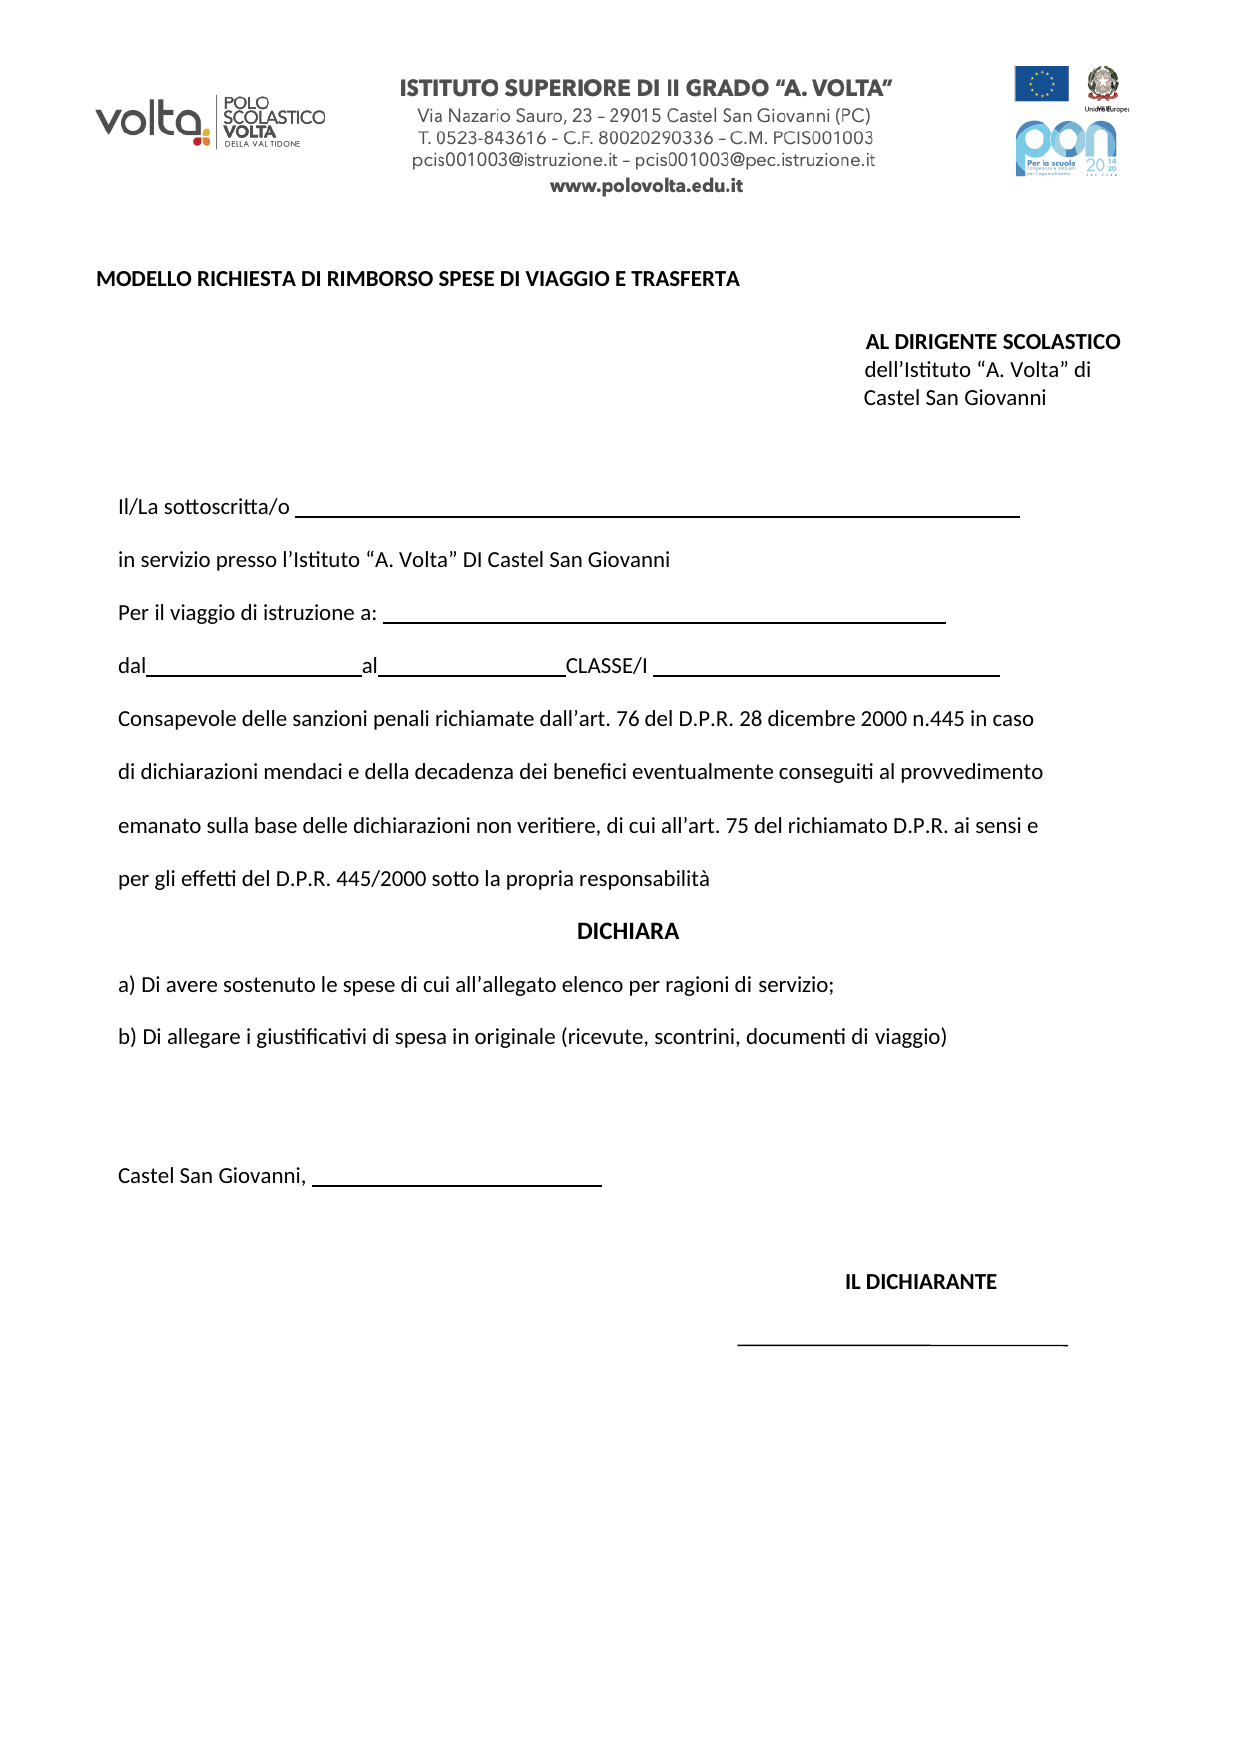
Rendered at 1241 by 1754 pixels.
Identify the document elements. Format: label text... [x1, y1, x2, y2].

subtitle MODELLO RICHIESTA DI RIMBORSO SPESE DI VIAGGIO E TRASFERTA [96, 264, 998, 293]
subtitle AL DIRIGENTE SCOLASTICO [864, 327, 1122, 355]
list Di allegare i giustificativi di spesa in originale (ricevute, scontrini, documenti di viaggio) [118, 1022, 1138, 1051]
text dal al CLASSE/I [118, 651, 1138, 679]
text Castel San Giovanni, [118, 1161, 1138, 1189]
picture [95, 65, 1130, 200]
text DICHIARA [118, 917, 1138, 944]
text in servizio presso l’Istituto “A. Volta” DI Castel San Giovanni [118, 545, 1138, 573]
text Per il viaggio di istruzione a: [118, 598, 1138, 626]
text Consapevole delle sanzioni penali richiamate dall’art. 76 del D.P.R. 28 dicembre 2000 n.445 in caso di dichiarazioni mendaci e della decadenza dei benefici eventualmente conseguiti al provvedimento emanato sulla base delle dichiarazioni non veritiere, di cui all’art. 75 del richiamato D.P.R. ai sensi e per gli effetti del D.P.R. 445/2000 sotto la propria responsabilità [118, 704, 1047, 892]
list Di avere sostenuto le spese di cui all’allegato elenco per ragioni di servizio; [118, 970, 1138, 998]
text Il/La sottoscritta/o [118, 492, 1138, 520]
text dell’Istituto “A. Volta” di Castel San Giovanni [864, 355, 1123, 411]
subtitle IL DICHIARANTE [96, 1267, 997, 1295]
